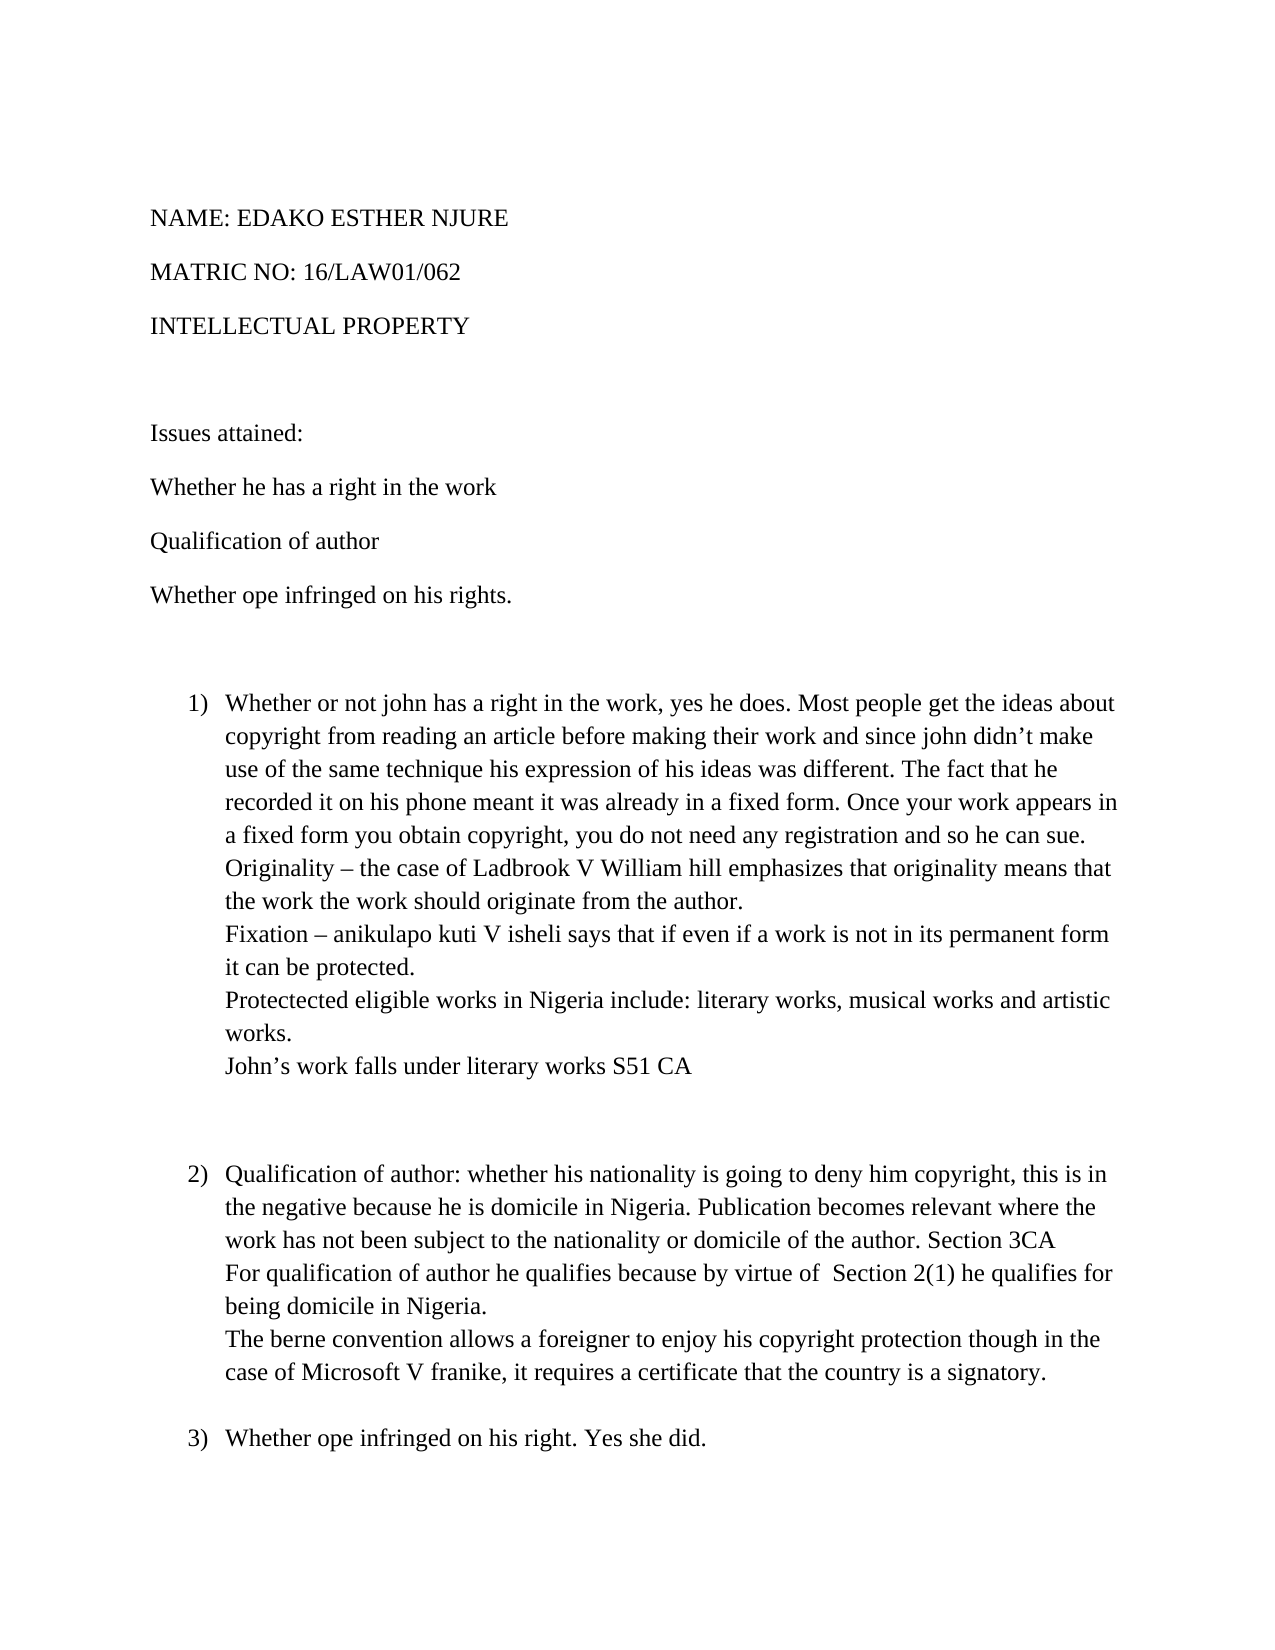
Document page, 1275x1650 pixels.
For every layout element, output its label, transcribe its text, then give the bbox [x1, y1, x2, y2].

text Whether ope infringed on his rights. [150, 580, 1125, 609]
list For qualification of author he qualifies because by virtue of Section 2(1) he qualifies for being domicile in Nigeria. [225, 1258, 1125, 1319]
text Whether he has a right in the work [150, 472, 1125, 501]
text INTELLECTUAL PROPERTY [150, 311, 1125, 339]
list Qualification of author: whether his nationality is going to deny him copyright, this is in the negative because he is domicile in Nigeria. Publication becomes relevant where the work has not been subject to the nationality or domicile of the author. Section 3CA [187, 1159, 1125, 1253]
text Issues attained: [150, 418, 1125, 447]
list Whether ope infringed on his right. Yes she did. [187, 1423, 1125, 1452]
list Whether or not john has a right in the work, yes he does. Most people get the ideas about copyright from reading an article before making their work and since john didn’t make use of the same technique his expression of his ideas was different. The fact that he recorded it on his phone meant it was already in a fixed form. Once your work appears in a fixed form you obtain copyright, you do not need any registration and so he can sue. [187, 688, 1125, 848]
list Protectected eligible works in Nigeria include: literary works, musical works and artistic works. [225, 985, 1125, 1047]
list John’s work falls under literary works S51 CA [225, 1051, 1125, 1080]
text Qualification of author [150, 526, 1125, 555]
list The berne convention allows a foreigner to enjoy his copyright protection though in the case of Microsoft V franike, it requires a certificate that the country is a signatory. [225, 1324, 1125, 1386]
list Fixation – anikulapo kuti V isheli says that if even if a work is not in its permanent form it can be protected. [225, 919, 1125, 981]
list Originality – the case of Ladbrook V William hill emphasizes that originality means that the work the work should originate from the author. [225, 853, 1125, 914]
text NAME: EDAKO ESTHER NJURE [150, 203, 1125, 232]
text MATRIC NO: 16/LAW01/062 [150, 257, 1125, 286]
